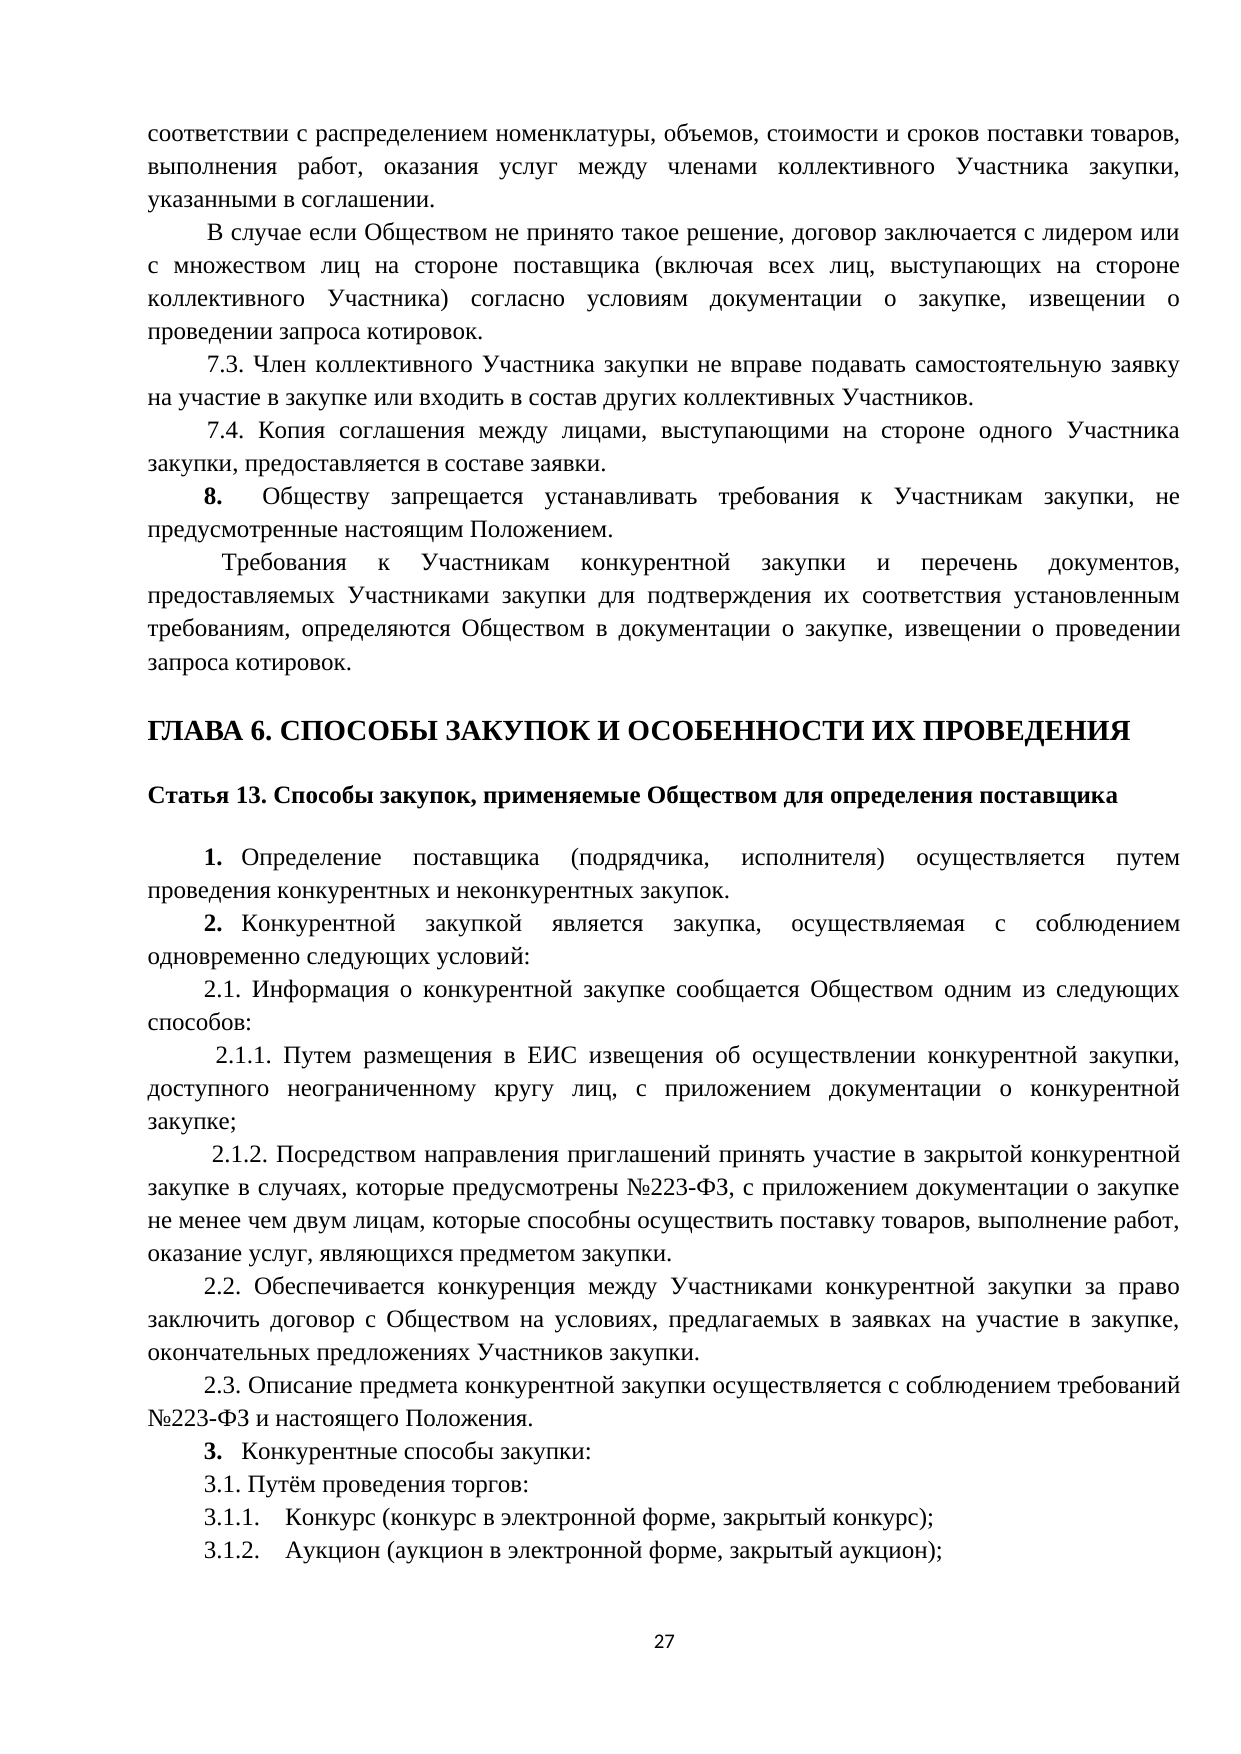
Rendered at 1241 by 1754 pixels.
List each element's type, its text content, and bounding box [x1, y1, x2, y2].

text Требования к Участникам конкурентной закупки и перечень документов, предоставляемых Участниками закупки для подтверждения их соответствия установленным требованиям, определяются Обществом в документации о закупке, извещении о проведении запроса котировок. [147, 547, 1181, 675]
text 2.1.2. Посредством направления приглашений принять участие в закрытой конкурентной закупке в случаях, которые предусмотрены №223-ФЗ, с приложением документации о закупке не менее чем двум лицам, которые способны осуществить поставку товаров, выполнение работ, оказание услуг, являющихся предметом закупки. [147, 1139, 1181, 1267]
text 7.3. Член коллективного Участника закупки не вправе подавать самостоятельную заявку на участие в закупке или входить в состав других коллективных Участников. [147, 349, 1181, 411]
text В случае если Обществом не принято такое решение, договор заключается с лидером или с множеством лиц на стороне поставщика (включая всех лиц, выступающих на стороне коллективного Участника) согласно условиям документации о закупке, извещении о проведении запроса котировок. [147, 217, 1181, 345]
list Конкурс (конкурс в электронной форме, закрытый конкурс); [147, 1502, 1181, 1531]
list Конкурентной закупкой является закупка, осуществляемая с соблюдением одновременно следующих условий: [147, 908, 1181, 970]
text 2.1.1. Путем размещения в ЕИС извещения об осуществлении конкурентной закупки, доступного неограниченному кругу лиц, с приложением документации о конкурентной закупке; [147, 1040, 1181, 1135]
list Определение поставщика (подрядчика, исполнителя) осуществляется путем проведения конкурентных и неконкурентных закупок. [147, 842, 1181, 904]
text 2.1. Информация о конкурентной закупке сообщается Обществом одним из следующих способов: [147, 974, 1181, 1036]
text 7.4. Копия соглашения между лицами, выступающими на стороне одного Участника закупки, предоставляется в составе заявки. [147, 415, 1181, 477]
text 3.1. Путём проведения торгов: [147, 1469, 1181, 1498]
list Аукцион (аукцион в электронной форме, закрытый аукцион); [147, 1535, 1181, 1564]
text 2.2. Обеспечивается конкуренция между Участниками конкурентной закупки за право заключить договор с Обществом на условиях, предлагаемых в заявках на участие в закупке, окончательных предложениях Участников закупки. [147, 1271, 1181, 1366]
subtitle ГЛАВА 6. СПОСОБЫ ЗАКУПОК И ОСОБЕННОСТИ ИХ ПРОВЕДЕНИЯ [147, 713, 1181, 746]
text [147, 118, 1181, 213]
subtitle Статья 13. Способы закупок, применяемые Обществом для определения поставщика [147, 780, 1181, 808]
text 2.3. Описание предмета конкурентной закупки осуществляется с соблюдением требований №223-ФЗ и настоящего Положения. [147, 1370, 1181, 1432]
list Конкурентные способы закупки: [147, 1436, 1181, 1465]
list Обществу запрещается устанавливать требования к Участникам закупки, не предусмотренные настоящим Положением. [147, 481, 1181, 543]
